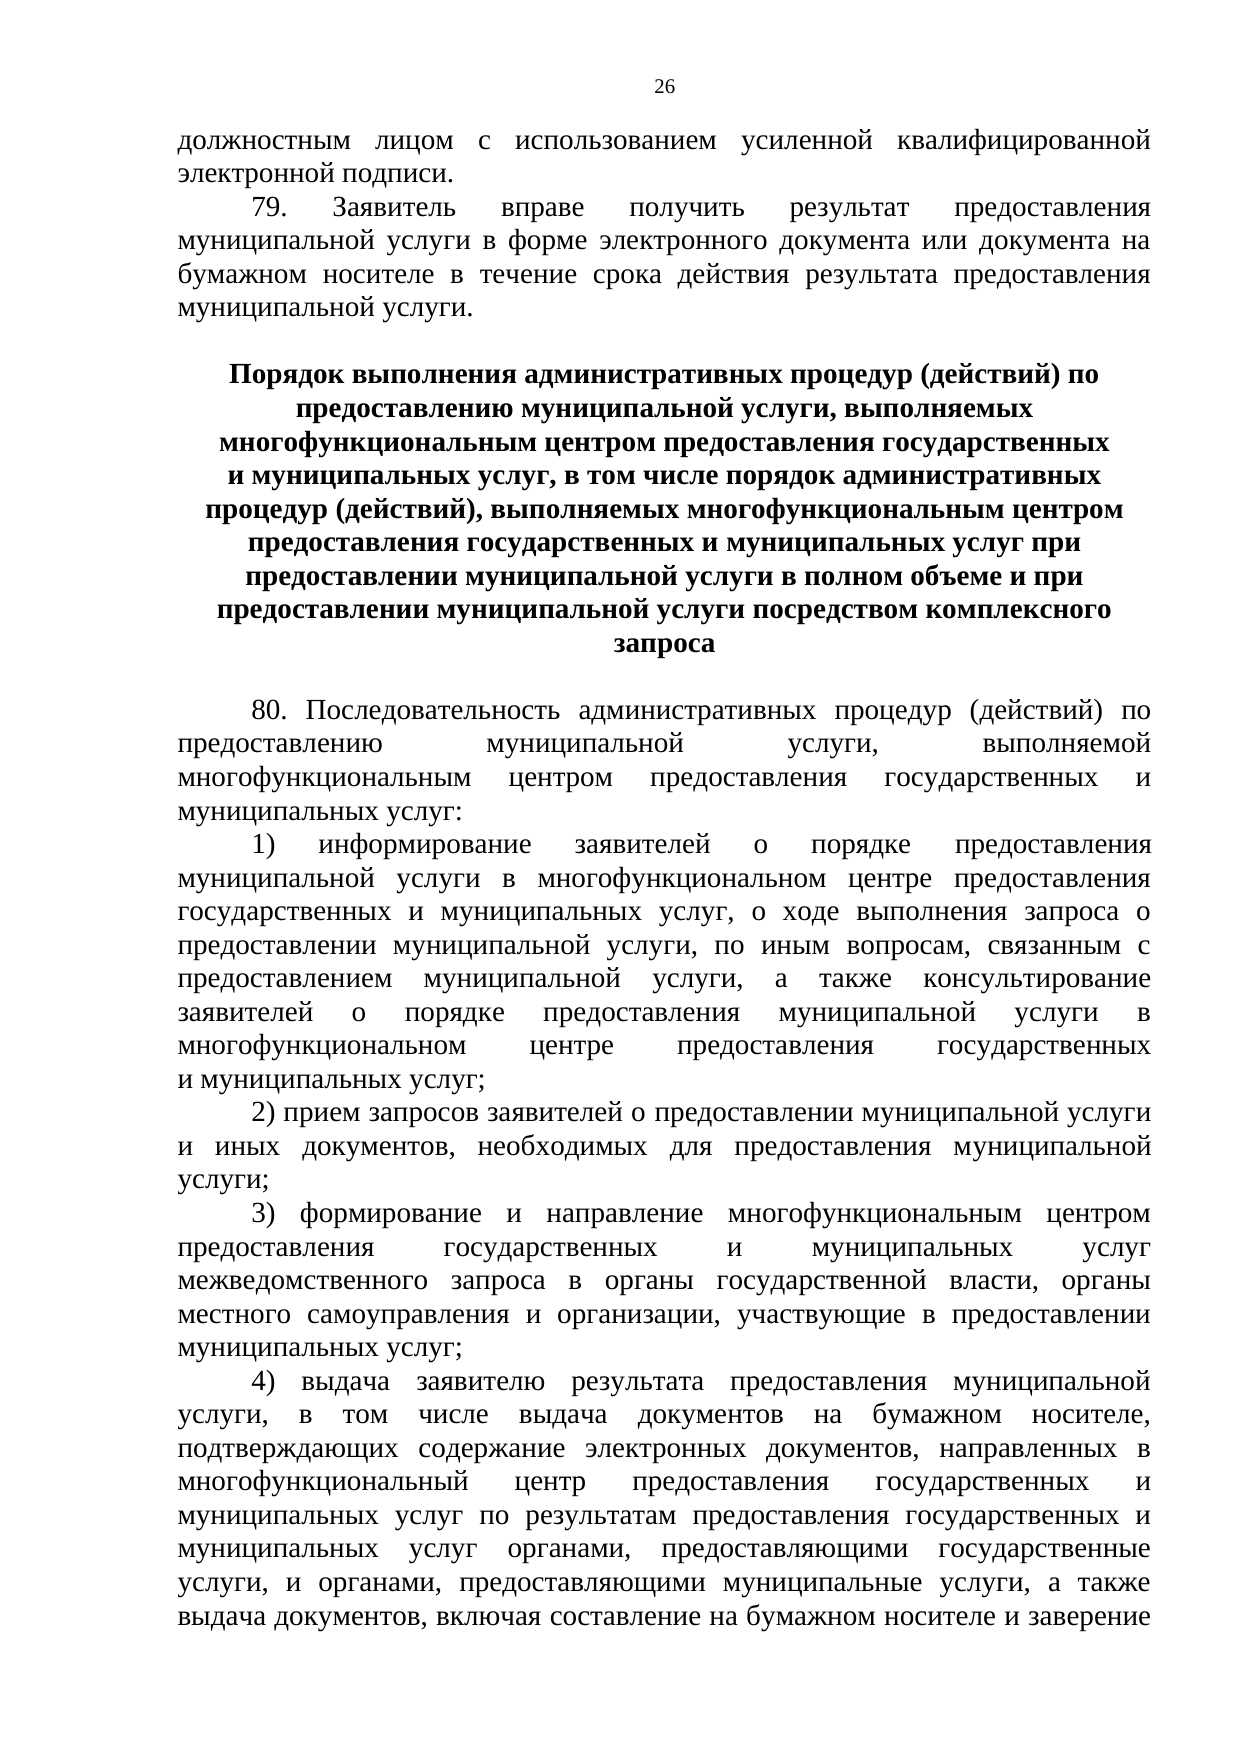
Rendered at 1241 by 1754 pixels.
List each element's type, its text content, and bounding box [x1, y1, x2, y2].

text 1) информирование заявителей о порядке предоставления муниципальной услуги в многофункциональном центре предоставления государственных и муниципальных услуг, о ходе выполнения запроса о предоставлении муниципальной услуги, по иным вопросам, связанным с предоставлением муниципальной услуги, а также консультирование заявителей о порядке предоставления муниципальной услуги в многофункциональном центре предоставления государственных и муниципальных услуг; [177, 826, 1152, 1094]
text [177, 122, 1152, 189]
text 3) формирование и направление многофункциональным центром предоставления государственных и муниципальных услуг межведомственного запроса в органы государственной власти, органы местного самоуправления и организации, участвующие в предоставлении муниципальных услуг; [177, 1195, 1152, 1363]
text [177, 1363, 1152, 1631]
text 79. Заявитель вправе получить результат предоставления муниципальной услуги в форме электронного документа или документа на бумажном носителе в течение срока действия результата предоставления муниципальной услуги. [177, 189, 1152, 323]
text 2) прием запросов заявителей о предоставлении муниципальной услуги и иных документов, необходимых для предоставления муниципальной услуги; [177, 1094, 1152, 1195]
text 80. Последовательность административных процедур (действий) по предоставлению муниципальной услуги, выполняемой многофункциональным центром предоставления государственных и муниципальных услуг: [177, 692, 1152, 826]
text Порядок выполнения административных процедур (действий) по предоставлению муниципальной услуги, выполняемых многофункциональным центром предоставления государственных и муниципальных услуг, в том числе порядок административных процедур (действий), выполняемых многофункциональным центром предоставления государственных и муниципальных услуг при предоставлении муниципальной услуги в полном объеме и при предоставлении муниципальной услуги посредством комплексного запроса [177, 357, 1152, 658]
